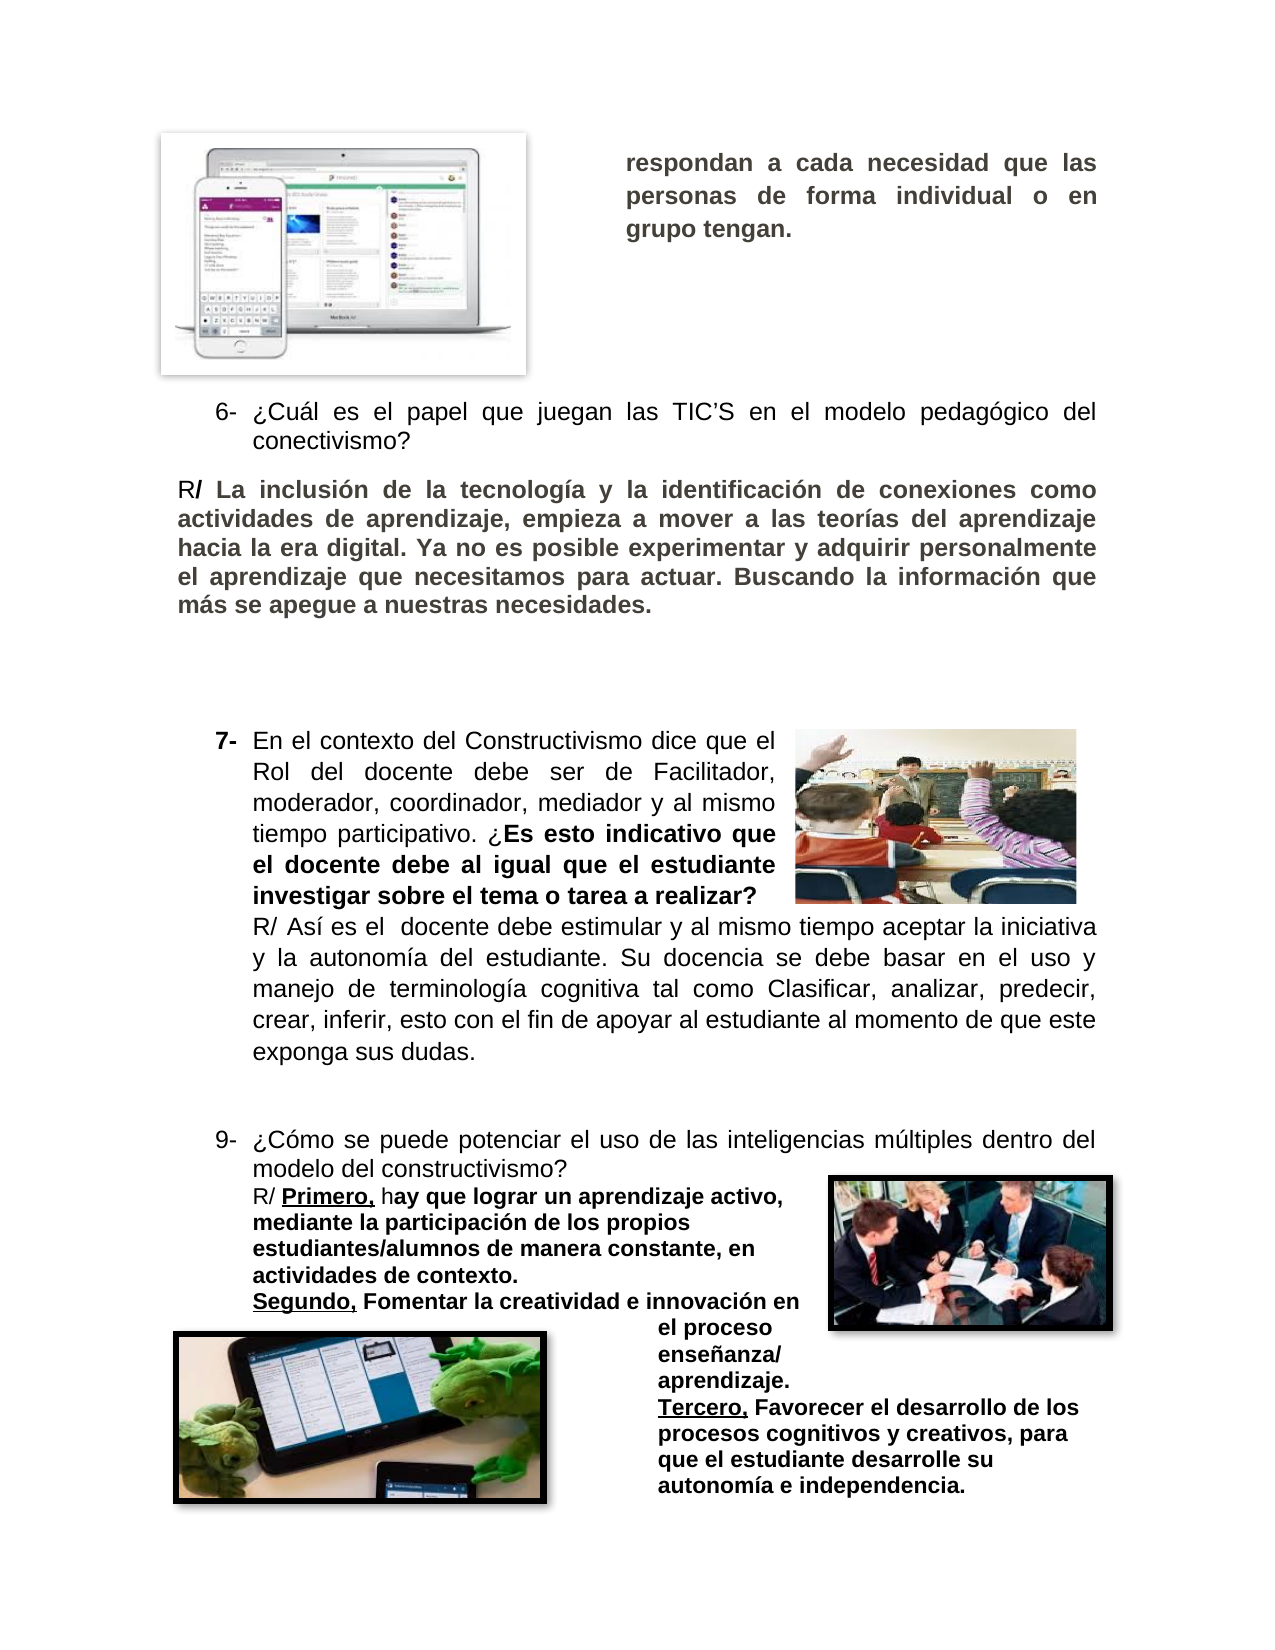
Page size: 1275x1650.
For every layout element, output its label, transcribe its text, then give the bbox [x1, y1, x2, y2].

picture [175, 148, 511, 360]
list ¿Cuál es el papel que juegan las TIC’S en el modelo pedagógico del conectivismo? [215, 397, 1098, 454]
picture [179, 1337, 540, 1498]
picture [834, 1181, 1106, 1325]
list R/ Así es el docente debe estimular y al mismo tiempo aceptar la iniciativa y la autonomía del estudiante. Su docencia se debe basar en el uso y manejo de terminología cognitiva tal como Clasificar, analizar, predecir, crear, inferir, esto con el fin de apoyar al estudiante al momento de que este exponga sus dudas. [252, 912, 1098, 944]
text R/ La inclusión de la tecnología y la identificación de conexiones como actividades de aprendizaje, empieza a mover a las teorías del aprendizaje hacia la era digital. Ya no es posible experimentar y adquirir personalmente el aprendizaje que necesitamos para actuar. Buscando la información que más se apegue a nuestras necesidades. [177, 475, 1098, 619]
picture [795, 729, 1077, 904]
list R/ Así es el docente debe estimular y al mismo tiempo aceptar la iniciativa y la autonomía del estudiante. Su docencia se debe basar en el uso y manejo de terminología cognitiva tal como Clasificar, analizar, predecir, crear, inferir, esto con el fin de apoyar al estudiante al momento de que este exponga sus dudas. [252, 1034, 1098, 1065]
list ¿Cómo se puede potenciar el uso de las inteligencias múltiples dentro del modelo del constructivismo? [215, 1125, 1098, 1183]
